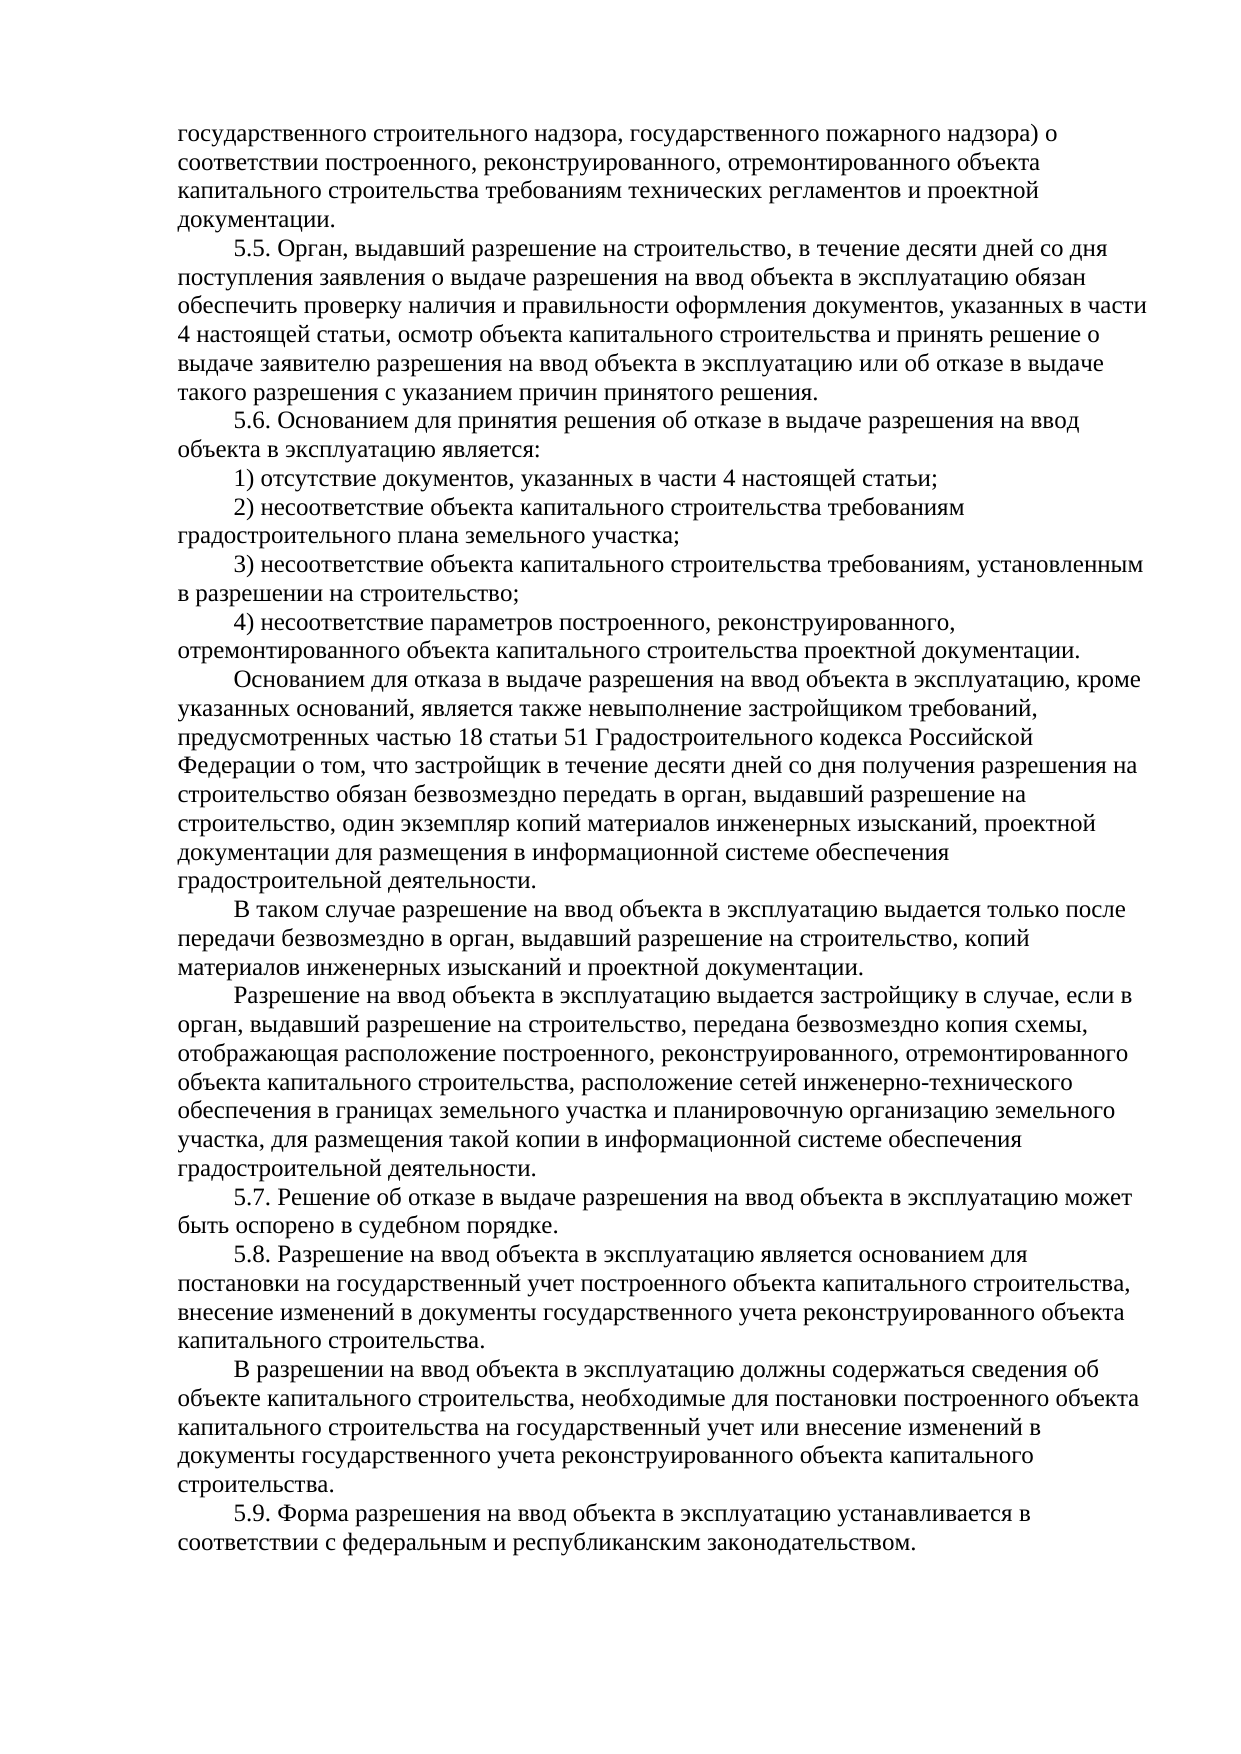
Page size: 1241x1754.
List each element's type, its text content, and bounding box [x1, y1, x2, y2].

text Разрешение на ввод объекта в эксплуатацию выдается застройщику в случае, если в орган, выдавший разрешение на строительство, передана безвозмездно копия схемы, отображающая расположение построенного, реконструированного, отремонтированного объекта капитального строительства, расположение сетей инженерно-технического обеспечения в границах земельного участка и планировочную организацию земельного участка, для размещения такой копии в информационной системе обеспечения градостроительной деятельности. [177, 981, 1152, 1182]
text 5.6. Основанием для принятия решения об отказе в выдаче разрешения на ввод объекта в эксплуатацию является: [177, 406, 1152, 463]
text 4) несоответствие параметров построенного, реконструированного, отремонтированного объекта капитального строительства проектной документации. [177, 607, 1152, 664]
text В таком случае разрешение на ввод объекта в эксплуатацию выдается только после передачи безвозмездно в орган, выдавший разрешение на строительство, копий материалов инженерных изысканий и проектной документации. [177, 894, 1152, 981]
text 5.5. Орган, выдавший разрешение на строительство, в течение десяти дней со дня поступления заявления о выдаче разрешения на ввод объекта в эксплуатацию обязан обеспечить проверку наличия и правильности оформления документов, указанных в части 4 настоящей статьи, осмотр объекта капитального строительства и принять решение о выдаче заявителю разрешения на ввод объекта в эксплуатацию или об отказе в выдаче такого разрешения с указанием причин принятого решения. [177, 233, 1152, 406]
text Основанием для отказа в выдаче разрешения на ввод объекта в эксплуатацию, кроме указанных оснований, является также невыполнение застройщиком требований, предусмотренных частью 18 статьи 51 Градостроительного кодекса Российской Федерации о том, что застройщик в течение десяти дней со дня получения разрешения на строительство обязан безвозмездно передать в орган, выдавший разрешение на строительство, один экземпляр копий материалов инженерных изысканий, проектной документации для размещения в информационной системе обеспечения градостроительной деятельности. [177, 664, 1152, 894]
text 5.9. Форма разрешения на ввод объекта в эксплуатацию устанавливается в соответствии с федеральным и республиканским законодательством. [177, 1498, 1152, 1556]
text В разрешении на ввод объекта в эксплуатацию должны содержаться сведения об объекте капитального строительства, необходимые для постановки построенного объекта капитального строительства на государственный учет или внесение изменений в документы государственного учета реконструированного объекта капитального строительства. [177, 1354, 1152, 1498]
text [177, 118, 1152, 233]
text 5.8. Разрешение на ввод объекта в эксплуатацию является основанием для постановки на государственный учет построенного объекта капитального строительства, внесение изменений в документы государственного учета реконструированного объекта капитального строительства. [177, 1239, 1152, 1354]
text 5.7. Решение об отказе в выдаче разрешения на ввод объекта в эксплуатацию может быть оспорено в судебном порядке. [177, 1182, 1152, 1239]
text 2) несоответствие объекта капитального строительства требованиям градостроительного плана земельного участка; [177, 492, 1152, 549]
text 1) отсутствие документов, указанных в части 4 настоящей статьи; [177, 463, 1152, 492]
text 3) несоответствие объекта капитального строительства требованиям, установленным в разрешении на строительство; [177, 549, 1152, 607]
